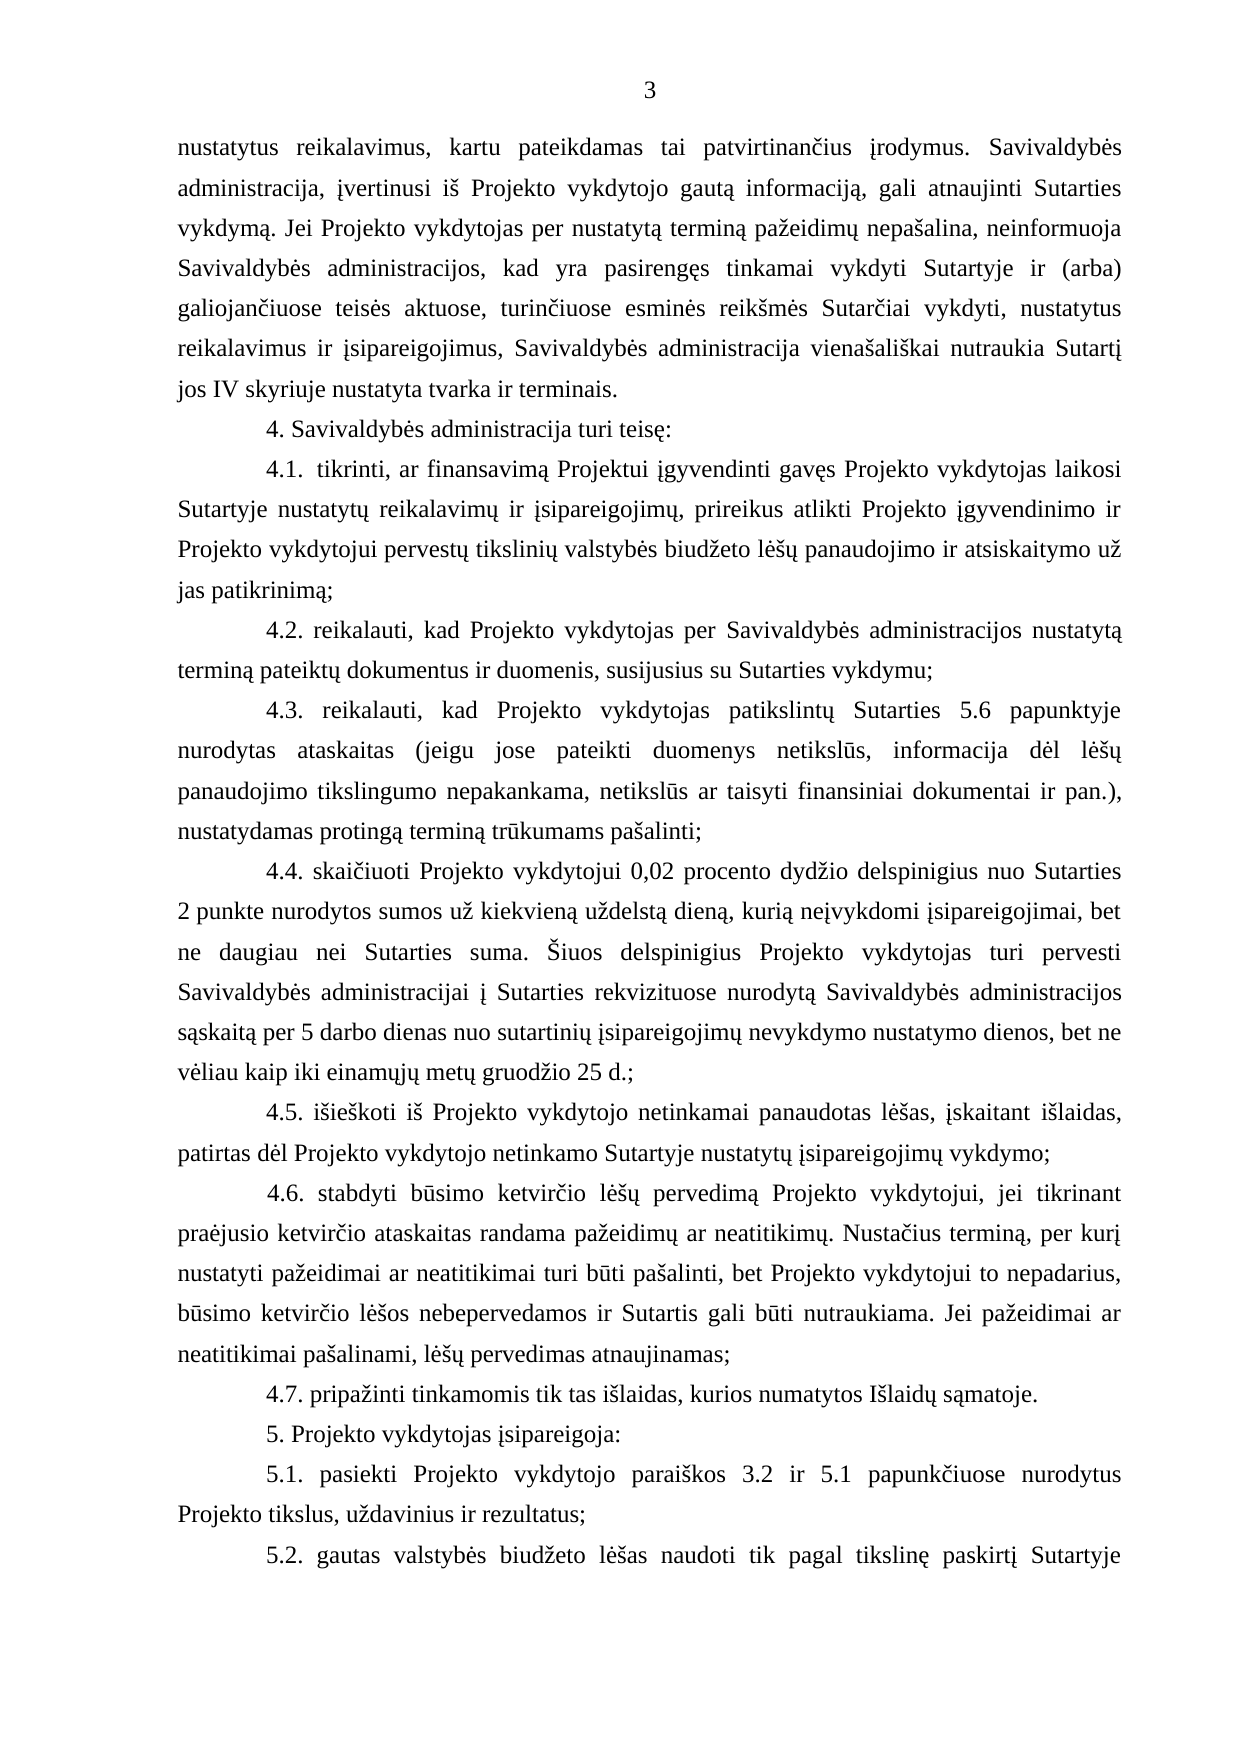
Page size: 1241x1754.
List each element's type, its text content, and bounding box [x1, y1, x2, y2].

text 4. Savivaldybės administracija turi teisę: [177, 414, 1122, 443]
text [177, 1540, 1122, 1568]
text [177, 132, 1122, 402]
text 4.2. reikalauti, kad Projekto vykdytojas per Savivaldybės administracijos nustatytą terminą pateiktų dokumentus ir duomenis, susijusius su Sutarties vykdymu; [177, 615, 1122, 684]
text 4.3. reikalauti, kad Projekto vykdytojas patikslintų Sutarties 5.6 papunktyje nurodytas ataskaitas (jeigu jose pateikti duomenys netikslūs, informacija dėl lėšų panaudojimo tikslingumo nepakankama, netikslūs ar taisyti finansiniai dokumentai ir pan.), nustatydamas protingą terminą trūkumams pašalinti; [177, 695, 1122, 845]
text 4.6. stabdyti būsimo ketvirčio lėšų pervedimą Projekto vykdytojui, jei tikrinant praėjusio ketvirčio ataskaitas randama pažeidimų ar neatitikimų. Nustačius terminą, per kurį nustatyti pažeidimai ar neatitikimai turi būti pašalinti, bet Projekto vykdytojui to nepadarius, būsimo ketvirčio lėšos nebepervedamos ir Sutartis gali būti nutraukiama. Jei pažeidimai ar neatitikimai pašalinami, lėšų pervedimas atnaujinamas; [177, 1178, 1122, 1367]
text 4.7. pripažinti tinkamomis tik tas išlaidas, kurios numatytos Išlaidų sąmatoje. [177, 1379, 1122, 1408]
text 4.4. skaičiuoti Projekto vykdytojui 0,02 procento dydžio delspinigius nuo Sutarties 2 punkte nurodytos sumos už kiekvieną uždelstą dieną, kurią neįvykdomi įsipareigojimai, bet ne daugiau nei Sutarties suma. Šiuos delspinigius Projekto vykdytojas turi pervesti Savivaldybės administracijai į Sutarties rekvizituose nurodytą Savivaldybės administracijos sąskaitą per 5 darbo dienas nuo sutartinių įsipareigojimų nevykdymo nustatymo dienos, bet ne vėliau kaip iki einamųjų metų gruodžio 25 d.; [177, 856, 1122, 1086]
text 4.1. tikrinti, ar finansavimą Projektui įgyvendinti gavęs Projekto vykdytojas laikosi Sutartyje nustatytų reikalavimų ir įsipareigojimų, prireikus atlikti Projekto įgyvendinimo ir Projekto vykdytojui pervestų tikslinių valstybės biudžeto lėšų panaudojimo ir atsiskaitymo už jas patikrinimą; [177, 454, 1122, 603]
text 5.1. pasiekti Projekto vykdytojo paraiškos 3.2 ir 5.1 papunkčiuose nurodytus Projekto tikslus, uždavinius ir rezultatus; [177, 1459, 1122, 1528]
text 5. Projekto vykdytojas įsipareigoja: [177, 1419, 1122, 1448]
text 4.5. išieškoti iš Projekto vykdytojo netinkamai panaudotas lėšas, įskaitant išlaidas, patirtas dėl Projekto vykdytojo netinkamo Sutartyje nustatytų įsipareigojimų vykdymo; [177, 1097, 1122, 1166]
